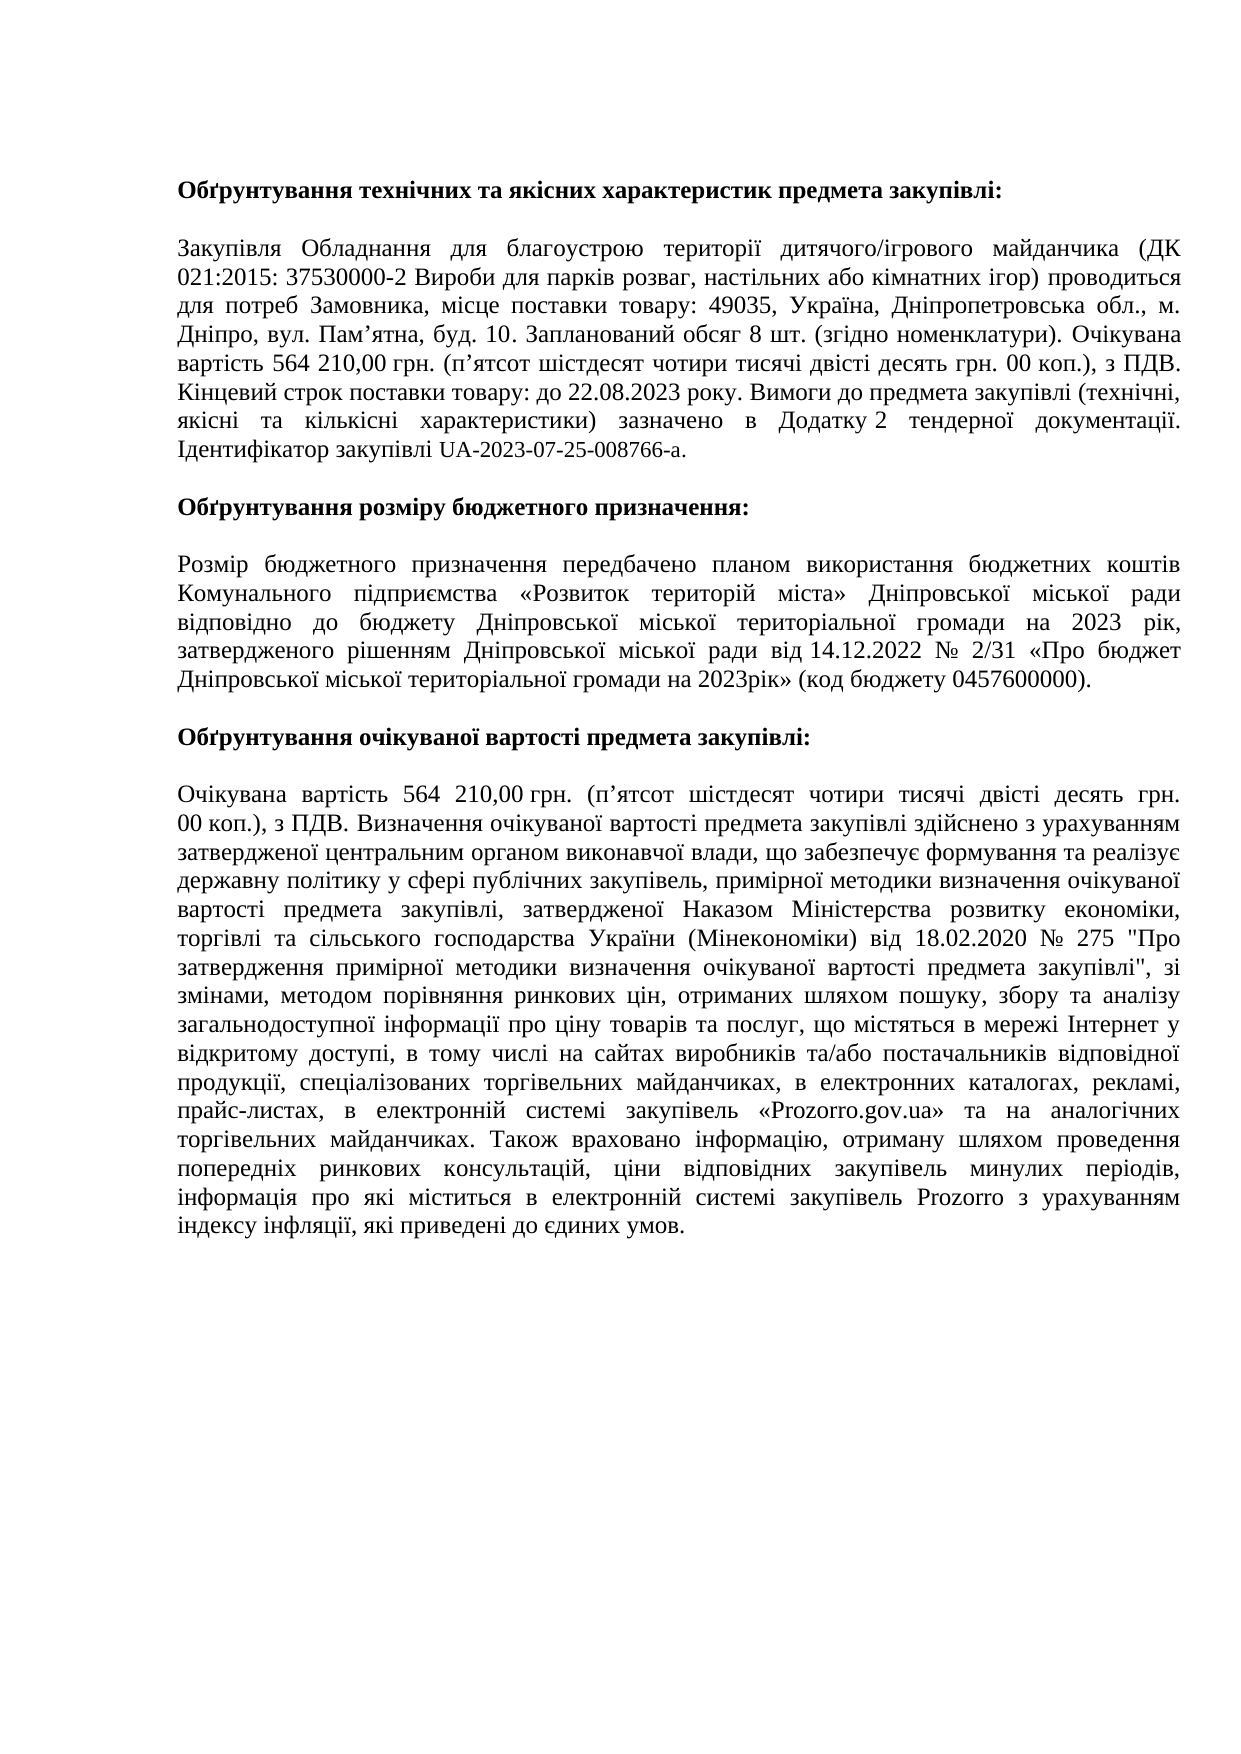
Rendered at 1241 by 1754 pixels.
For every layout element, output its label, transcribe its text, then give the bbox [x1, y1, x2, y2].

text Розмір бюджетного призначення передбачено планом використання бюджетних коштів Комунального підприємства «Розвиток територій міста» Дніпровської міської ради відповідно до бюджету Дніпровської міської територіальної громади на 2023 рік, затвердженого рішенням Дніпровської міської ради від 14.12.2022 № 2/31 «Про бюджет Дніпровської міської територіальної громади на 2023рік» (код бюджету 0457600000). [177, 549, 1181, 693]
text Закупівля Обладнання для благоустрою території дитячого/ігрового майданчика (ДК 021:2015: 37530000-2 Вироби для парків розваг, настільних або кімнатних ігор) проводиться для потреб Замовника, місце поставки товару: 49035, Україна, Дніпропетровська обл., м. Дніпро, вул. Пам’ятна, буд. 10. Запланований обсяг 8 шт. (згідно номенклатури). Очікувана вартість 564 210,00 грн. (п’ятсот шістдесят чотири тисячі двісті десять грн. 00 коп.), з ПДВ. Кінцевий строк поставки товару: до 22.08.2023 року. Вимоги до предмета закупівлі (технічні, якісні та кількісні характеристики) зазначено в Додатку 2 тендерної документації. Ідентифікатор закупівлі UA-2023-07-25-008766-a. [177, 233, 1181, 463]
text Обґрунтування очікуваної вартості предмета закупівлі: [177, 722, 1181, 751]
text Обґрунтування технічних та якісних характеристик предмета закупівлі: [177, 176, 1181, 204]
text Обґрунтування розміру бюджетного призначення: [177, 492, 1181, 521]
text Очікувана вартість 564 210,00 грн. (п’ятсот шістдесят чотири тисячі двісті десять грн. 00 коп.), з ПДВ. Визначення очікуваної вартості предмета закупівлі здійснено з урахуванням затвердженої центральним органом виконавчої влади, що забезпечує формування та реалізує державну політику у сфері публічних закупівель, примірної методики визначення очікуваної вартості предмета закупівлі, затвердженої Наказом Міністерства розвитку економіки, торгівлі та сільського господарства України (Мінекономіки) від 18.02.2020 № 275 "Про затвердження примірної методики визначення очікуваної вартості предмета закупівлі", зі змінами, методом порівняння ринкових цін, отриманих шляхом пошуку, збору та аналізу загальнодоступної інформації про ціну товарів та послуг, що містяться в мережі Інтернет у відкритому доступі, в тому числі на сайтах виробників та/або постачальників відповідної продукції, спеціалізованих торгівельних майданчиках, в електронних каталогах, рекламі, прайс-листах, в електронній системі закупівель «Prozorro.gov.ua» та на аналогічних торгівельних майданчиках. Також враховано інформацію, отриману шляхом проведення попередніх ринкових консультацій, ціни відповідних закупівель минулих періодів, інформація про які міститься в електронній системі закупівель Prozorro з урахуванням індексу інфляції, які приведені до єдиних умов. [177, 779, 1181, 1239]
